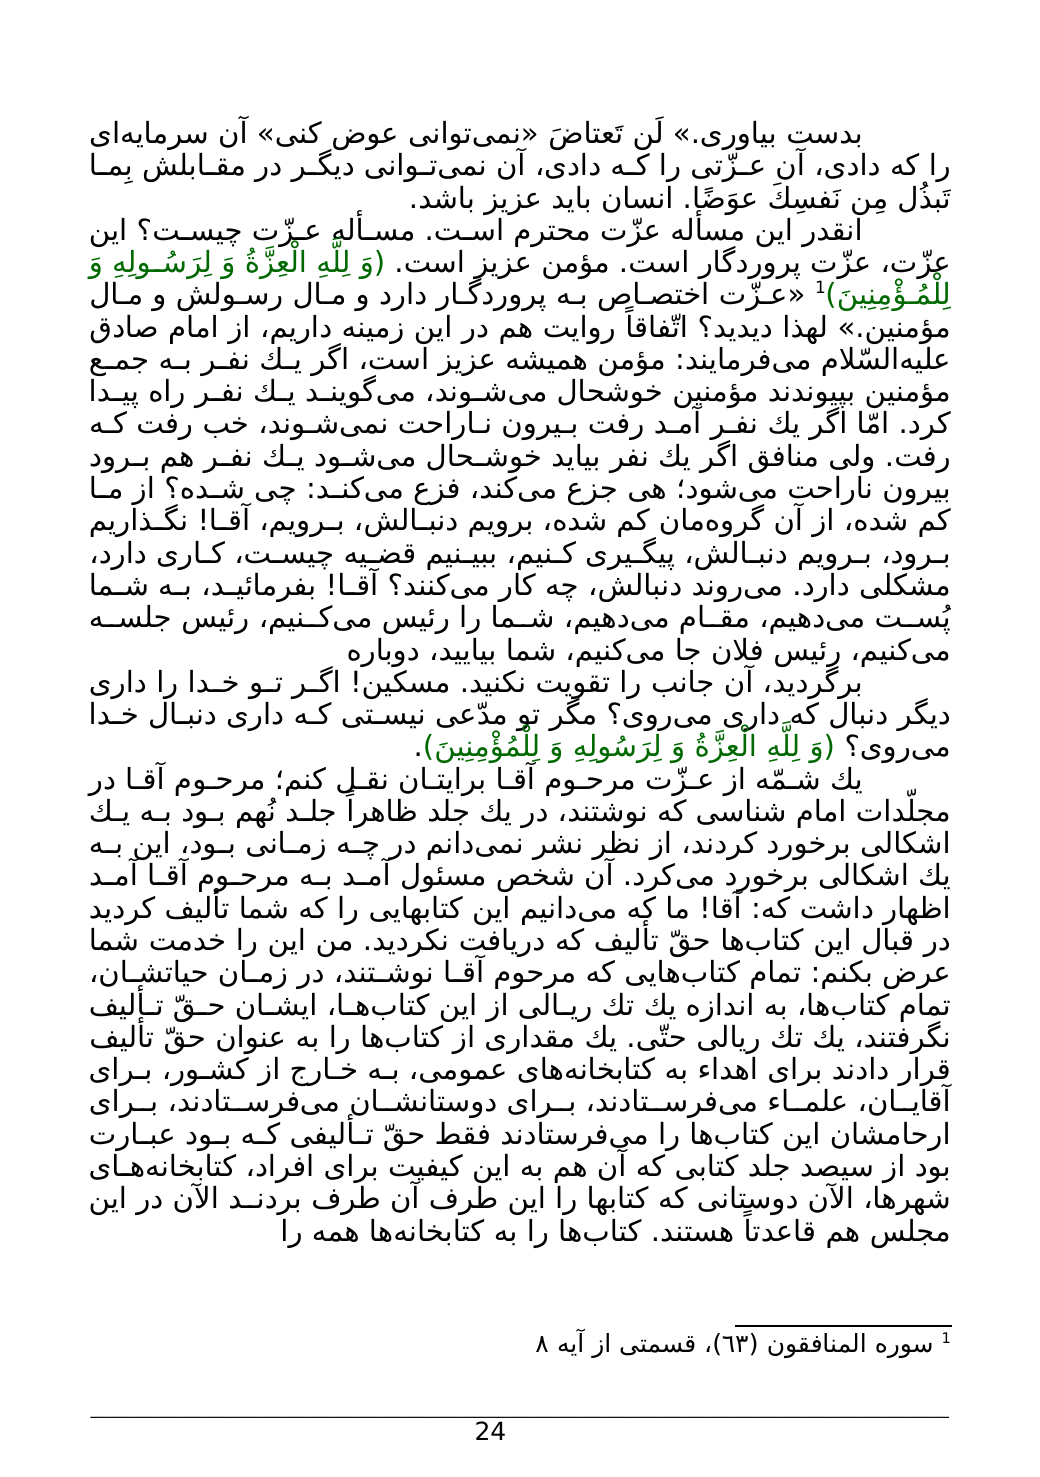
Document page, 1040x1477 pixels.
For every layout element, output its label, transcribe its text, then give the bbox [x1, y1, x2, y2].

text یك شمّه از عزّت مرحوم آقا برایتان نقل كنم؛ مرحوم آقا در مجلّدات‌ امام شناسى‌ كه نوشتند، در یك جلد ظاهراً جلد نُهم بود به یك اشكالی برخورد كردند، از نظر نشر نمی‌دانم در چه زمانی بود، این به یك اشكالی برخورد می‌كرد. آن شخص مسئول آمد به مرحوم آقا آمد اظهار داشت كه: آقا! ما كه می‌دانیم این كتابهایی را كه شما تألیف كردید در قبال این كتاب‌ها حقّ تألیف كه دریافت نكردید. من این را خدمت شما عرض بكنم: تمام كتاب‌هایی كه مرحوم آقا نوشتند، در زمان حیاتشان، تمام كتاب‌ها، به اندازه یك تك ریالی از این كتاب‌ها، ایشان حقّ تألیف نگرفتند، یك تك ریالی حتّی. یك مقداری از كتاب‌ها را به عنوان حقّ تألیف قرار دادند برای اهداء به كتابخانه‌های عمومی، به خارج از كشور، برای آقایان، علماء می‌فرستادند، برای دوستانشان می‌فرستادند، برای ارحامشان این كتاب‌ها را می‌فرستادند فقط حقّ تألیفی كه بود عبارت بود از سیصد جلد كتابی كه آن هم به این كیفیت برای افراد، كتابخانه‌های شهرها، الآن دوستانی كه كتابها را این طرف آن طرف بردند الآن در این مجلس هم قاعدتاً هستند. كتاب‌ها را به كتابخانه‌ها همه را [89, 764, 951, 1248]
text بدست بیاوری.» لَن تَعتاضَ‌ «نمی‌توانی عوض كنی» آن سرمایه‌ای را كه دادی، آن عزّتی را كه دادی، آن نمی‌توانی دیگر در مقابلش‌ بِما تَبذُل مِن نَفسِكَ عوَضًا. انسان باید عزیز باشد. [89, 118, 951, 215]
text برگردید، آن جانب را تقویت نكنید. مسكین! اگر تو خدا را داری دیگر دنبال كه داری می‌روی؟ مگر تو مدّعی نیستی كه داری دنبال خدا می‌روی؟ (وَ لِلَّهِ الْعِزَّةُ وَ لِرَسُولِهِ وَ لِلْمُؤْمِنِينَ). [89, 667, 951, 764]
text انقدر این مسأله عزّت محترم است. مسأله عزّت چیست؟ این عزّت، عزّت پروردگار است. مؤمن عزیز است. (وَ لِلَّهِ الْعِزَّةُ وَ لِرَسُولِهِ وَ لِلْمُؤْمِنِينَ) «عزّت اختصاص به پروردگار دارد و مال رسولش و مال مؤمنین.» لهذا دیدید؟ اتّفاقاً روایت هم در این زمینه داریم، از امام صادق علیه‌السّلام می‌فرمایند: مؤمن همیشه عزیز است، اگر یك نفر به جمع مؤمنین بپیوندند مؤمنین خوشحال می‌شوند، می‌گویند یك نفر راه پیدا كرد. امّا اگر یك نفر آمد رفت بیرون ناراحت نمی‌شوند، خب رفت كه رفت. ولی منافق اگر یك نفر بیاید خوشحال می‌شود یك نفر هم برود بیرون ناراحت می‌شود؛ هی جزع می‌كند، فزع می‌كند: چی شده؟ از ما كم شده، از آن گروه‌مان كم شده، برویم دنبالش، برویم، آقا! نگذاریم برود، برویم دنبالش، پیگیری كنیم، ببینیم قضیه چیست، كاری دارد، مشكلی دارد. می‌روند دنبالش، چه كار می‌كنند؟ آقا! بفرمائید، به شما پُست می‌دهیم، مقام می‌دهیم، شما را رئیس می‌كنیم، رئیس جلسه می‌كنیم، رئیس فلان جا می‌كنیم، شما بیایید، دوباره‌ [89, 215, 951, 667]
